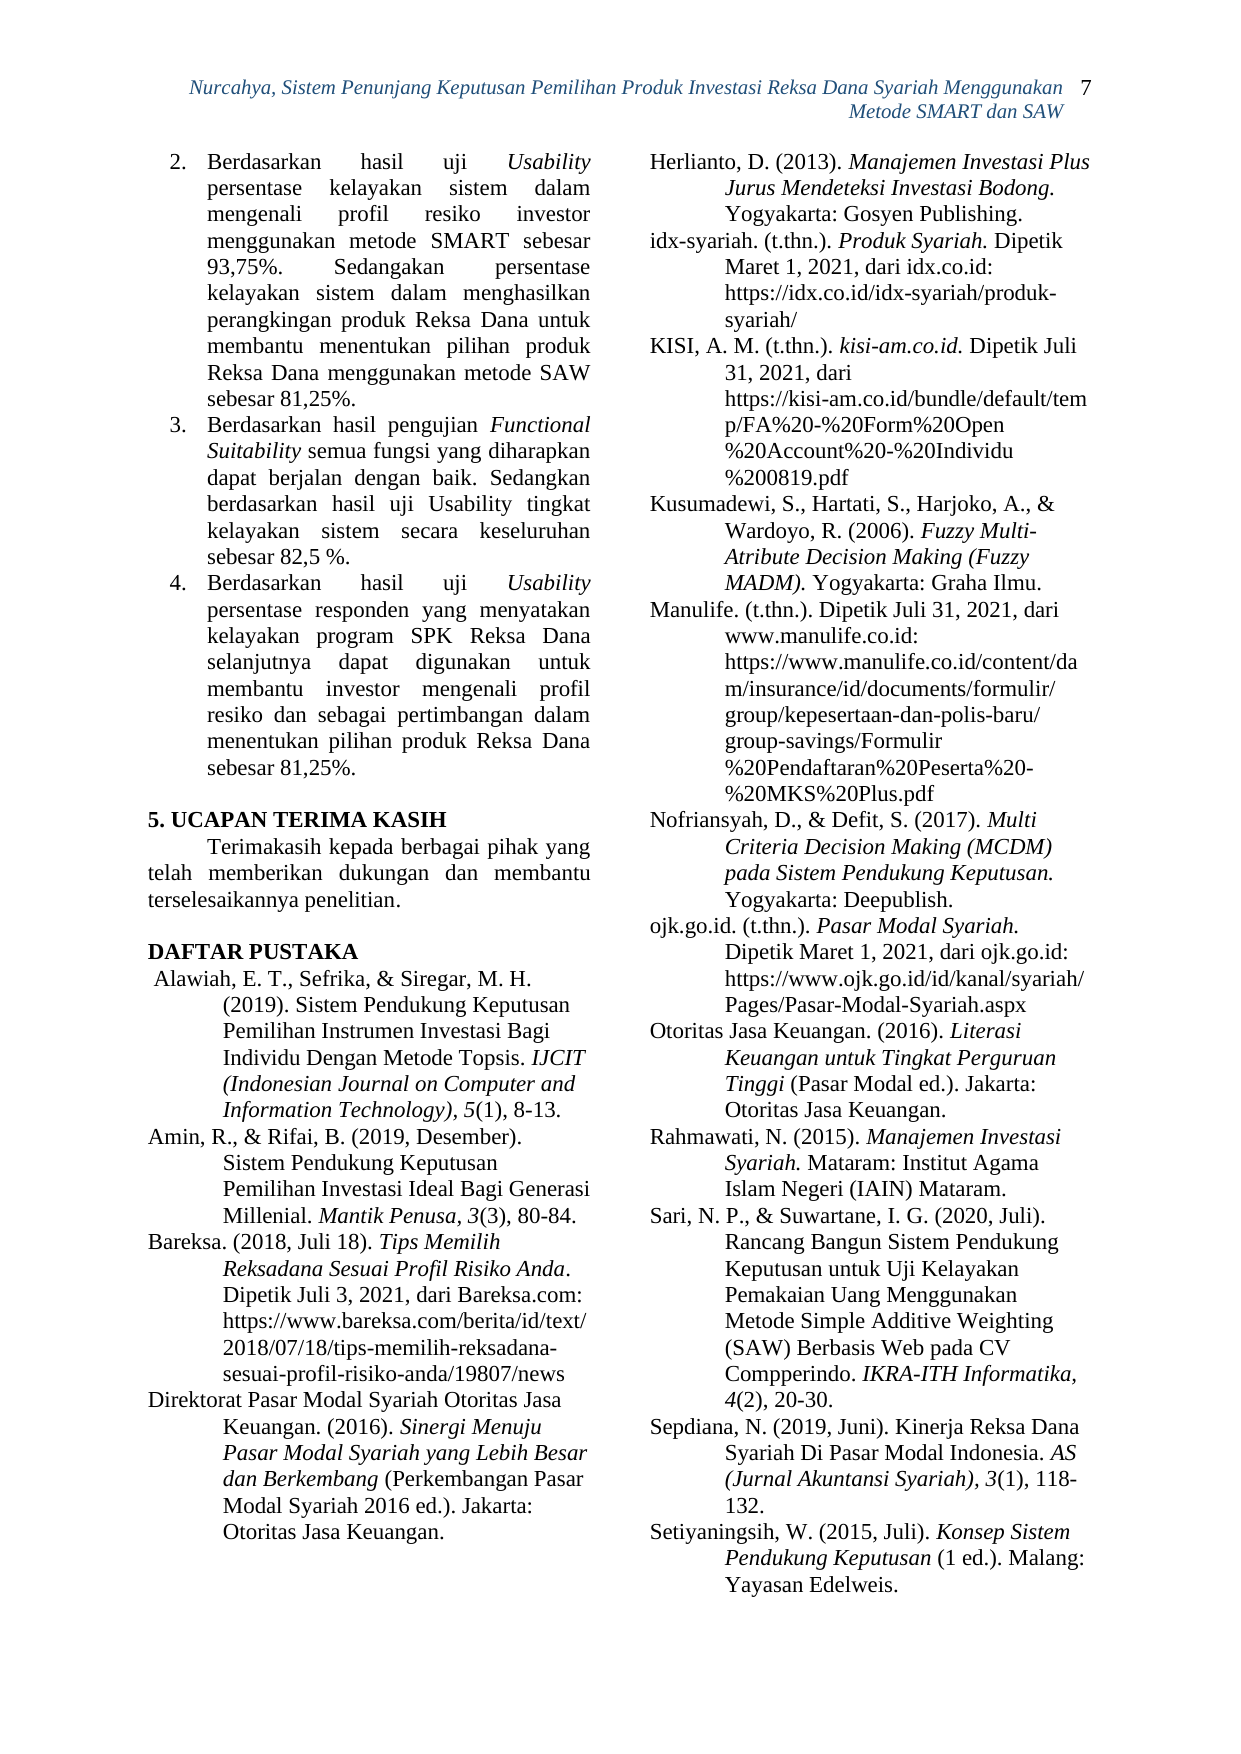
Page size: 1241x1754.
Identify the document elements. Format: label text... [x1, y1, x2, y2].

text KISI, A. M. (t.thn.). kisi-am.co.id. Dipetik Juli 31, 2021, dari https://kisi-am.co.id/bundle/default/temp/FA%20-%20Form%20Open%20Account%20-%20Individu%200819.pdf [649, 332, 1092, 490]
text Otoritas Jasa Keuangan. (2016). Literasi Keuangan untuk Tingkat Perguruan Tinggi (Pasar Modal ed.). Jakarta: Otoritas Jasa Keuangan. [649, 1017, 1092, 1123]
text Kusumadewi, S., Hartati, S., Harjoko, A., & Wardoyo, R. (2006). Fuzzy Multi- Atribute Decision Making (Fuzzy MADM). Yogyakarta: Graha Ilmu. [649, 490, 1092, 596]
text Bareksa. (2018, Juli 18). Tips Memilih Reksadana Sesuai Profil Risiko Anda. Dipetik Juli 3, 2021, dari Bareksa.com: https://www.bareksa.com/berita/id/text/2018/07/18/tips-memilih-reksadana-sesuai-profil-risiko-anda/19807/news [148, 1228, 591, 1386]
text Sari, N. P., & Suwartane, I. G. (2020, Juli). Rancang Bangun Sistem Pendukung Keputusan untuk Uji Kelayakan Pemakaian Uang Menggunakan Metode Simple Additive Weighting (SAW) Berbasis Web pada CV Compperindo. IKRA-ITH Informatika, 4(2), 20-30. [649, 1202, 1092, 1413]
text Rahmawati, N. (2015). Manajemen Investasi Syariah. Mataram: Institut Agama Islam Negeri (IAIN) Mataram. [649, 1123, 1092, 1202]
text idx-syariah. (t.thn.). Produk Syariah. Dipetik Maret 1, 2021, dari idx.co.id: https://idx.co.id/idx-syariah/produk-syariah/ [649, 227, 1092, 332]
text DAFTAR PUSTAKA [148, 938, 591, 965]
text ojk.go.id. (t.thn.). Pasar Modal Syariah. Dipetik Maret 1, 2021, dari ojk.go.id: https://www.ojk.go.id/id/kanal/syariah/Pages/Pasar-Modal-Syariah.aspx [649, 912, 1092, 1017]
text Direktorat Pasar Modal Syariah Otoritas Jasa Keuangan. (2016). Sinergi Menuju Pasar Modal Syariah yang Lebih Besar dan Berkembang (Perkembangan Pasar Modal Syariah 2016 ed.). Jakarta: Otoritas Jasa Keuangan. [148, 1386, 591, 1544]
text Herlianto, D. (2013). Manajemen Investasi Plus Jurus Mendeteksi Investasi Bodong. Yogyakarta: Gosyen Publishing. [649, 148, 1092, 227]
list Berdasarkan hasil uji Usability persentase kelayakan sistem dalam mengenali profil resiko investor menggunakan metode SMART sebesar 93,75%. Sedangakan persentase kelayakan sistem dalam menghasilkan perangkingan produk Reksa Dana untuk membantu menentukan pilihan produk Reksa Dana menggunakan metode SAW sebesar 81,25%. [169, 148, 591, 411]
list Berdasarkan hasil pengujian Functional Suitability semua fungsi yang diharapkan dapat berjalan dengan baik. Sedangkan berdasarkan hasil uji Usability tingkat kelayakan sistem secara keseluruhan sebesar 82,5 %. [169, 411, 591, 569]
text Manulife. (t.thn.). Dipetik Juli 31, 2021, dari www.manulife.co.id: https://www.manulife.co.id/content/dam/insurance/id/documents/formulir/group/kepesertaan-dan-polis-baru/group-savings/Formulir%20Pendaftaran%20Peserta%20-%20MKS%20Plus.pdf [649, 596, 1092, 807]
text Amin, R., & Rifai, B. (2019, Desember). Sistem Pendukung Keputusan Pemilihan Investasi Ideal Bagi Generasi Millenial. Mantik Penusa, 3(3), 80-84. [148, 1123, 591, 1228]
text Setiyaningsih, W. (2015, Juli). Konsep Sistem Pendukung Keputusan (1 ed.). Malang: Yayasan Edelweis. [649, 1518, 1092, 1597]
text Nofriansyah, D., & Defit, S. (2017). Multi Criteria Decision Making (MCDM) pada Sistem Pendukung Keputusan. Yogyakarta: Deepublish. [649, 807, 1092, 912]
text Alawiah, E. T., Sefrika, & Siregar, M. H. (2019). Sistem Pendukung Keputusan Pemilihan Instrumen Investasi Bagi Individu Dengan Metode Topsis. IJCIT (Indonesian Journal on Computer and Information Technology), 5(1), 8-13. [148, 965, 591, 1123]
list Berdasarkan hasil uji Usability persentase responden yang menyatakan kelayakan program SPK Reksa Dana selanjutnya dapat digunakan untuk membantu investor mengenali profil resiko dan sebagai pertimbangan dalam menentukan pilihan produk Reksa Dana sebesar 81,25%. [169, 569, 591, 780]
text 5. UCAPAN TERIMA KASIH [148, 807, 591, 833]
text Sepdiana, N. (2019, Juni). Kinerja Reksa Dana Syariah Di Pasar Modal Indonesia. AS (Jurnal Akuntansi Syariah), 3(1), 118-132. [649, 1413, 1092, 1518]
text Terimakasih kepada berbagai pihak yang telah memberikan dukungan dan membantu terselesaikannya penelitian. [148, 833, 591, 912]
